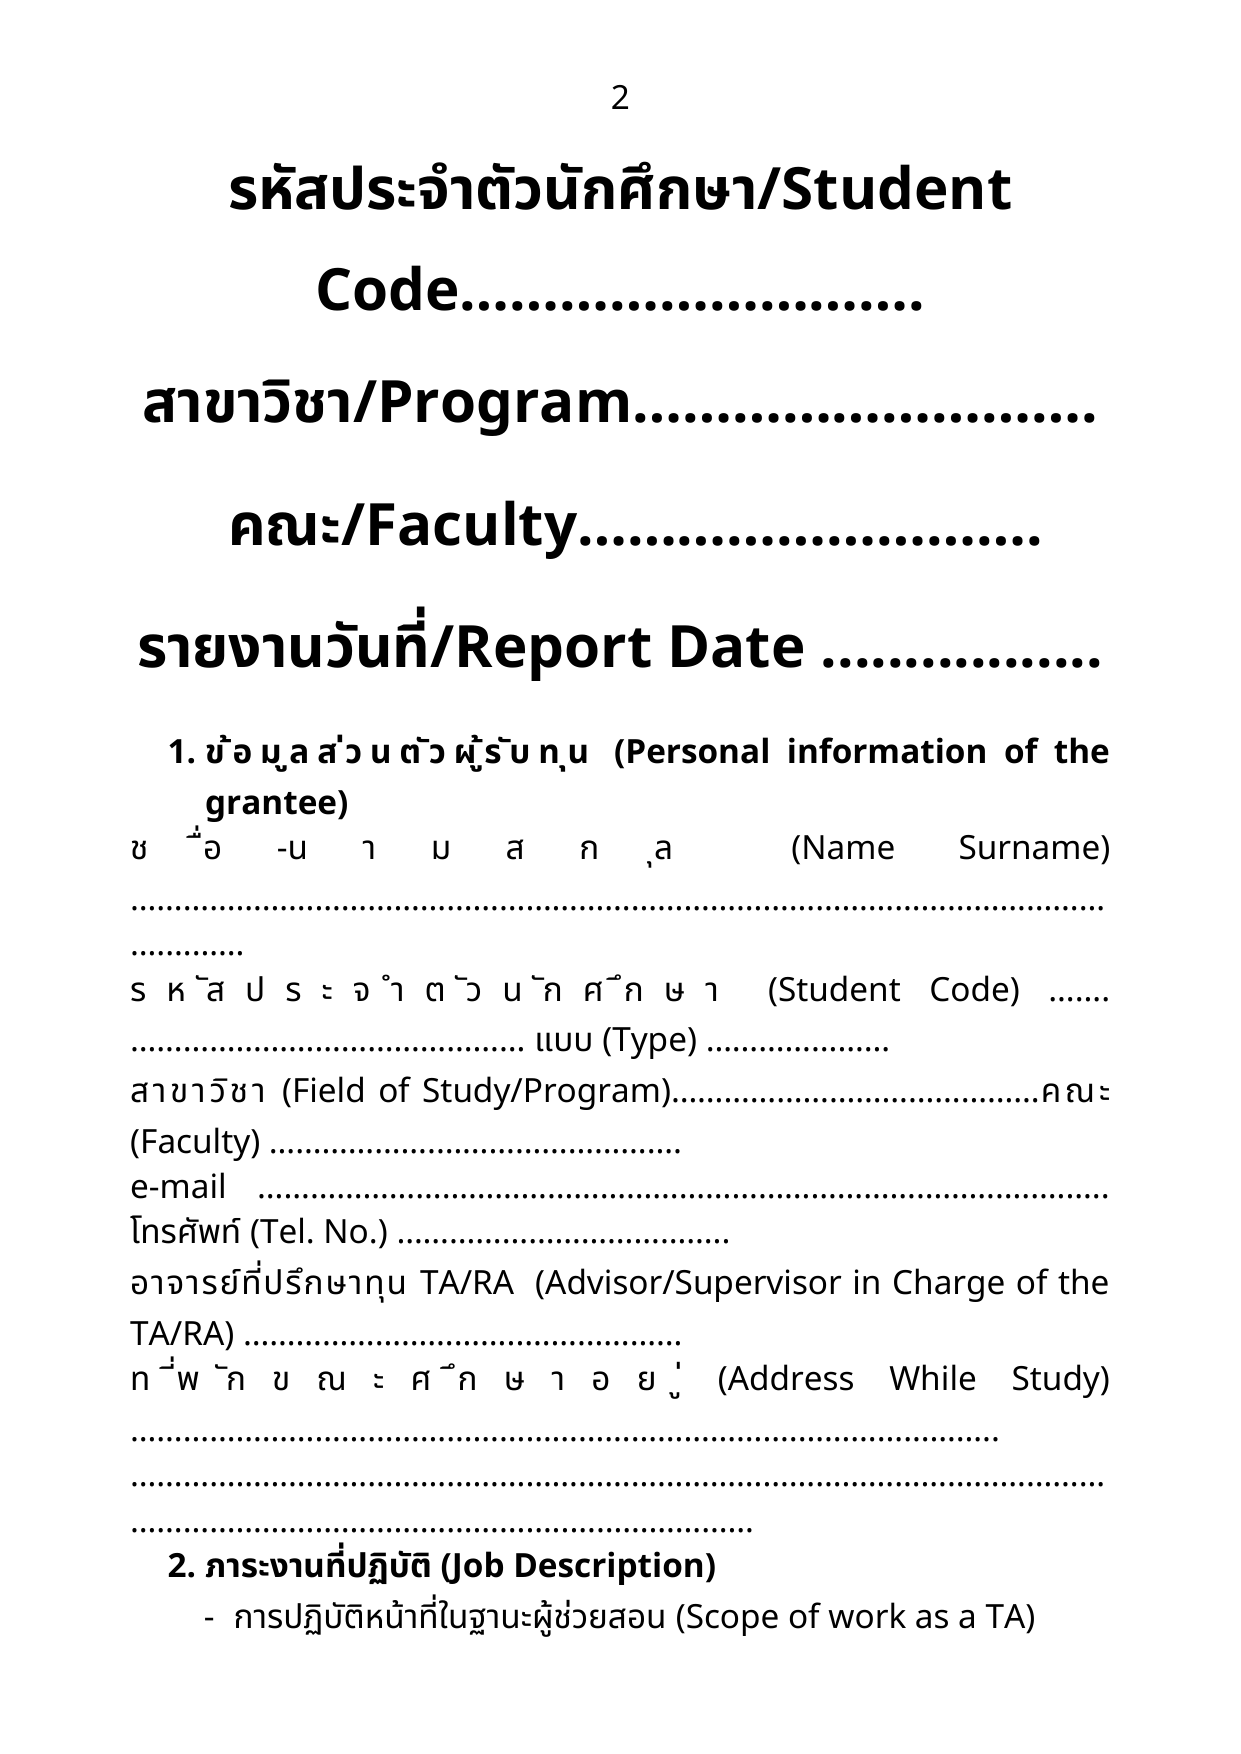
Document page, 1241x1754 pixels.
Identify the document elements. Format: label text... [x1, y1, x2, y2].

text สาขาวิชา (Field of Study/Program)……………………………………คณะ (Faculty) ……………….………………………. [130, 1067, 1110, 1163]
list ภาระงานที่ปฏิบัติ (Job Description) [167, 1542, 1110, 1592]
list การปฏิบัติหน้าที่ในฐานะผู้ช่วยสอน (Scope of work as a TA) [204, 1592, 1110, 1643]
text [130, 1451, 1110, 1542]
text ที่พักขณะศึกษาอยู่ (Address While Study) ………………………………………………………………….………………….. [130, 1355, 1110, 1451]
list ข้อมูลส่วนตัวผู้รับทุน (Personal information of the grantee) [167, 728, 1110, 824]
text รายงานวันที่/Report Date ................. [130, 605, 1110, 694]
text รหัสประจำตัวนักศึกษา (Student Code) …….……………………………………… แบบ (Type) ………………… [130, 966, 1110, 1067]
text อาจารย์ที่ปรึกษาทุน TA/RA (Advisor/Supervisor in Charge of the TA/RA) …………………………..……………… [130, 1259, 1110, 1355]
text e-mail ……………………………………………………………………………..…….. โทรศัพท์ (Tel. No.) ……………………………….. [130, 1163, 1110, 1259]
text ชื่อ-นามสกุล (Name Surname) …………………………………………………………………………………………………….……… [130, 824, 1110, 966]
text รหัสประจำตัวนักศึกษา/Student Code………………………. [130, 147, 1110, 327]
text คณะ/Faculty………………………. [130, 483, 1110, 571]
text สาขาวิชา/Program………………………. [130, 360, 1110, 449]
